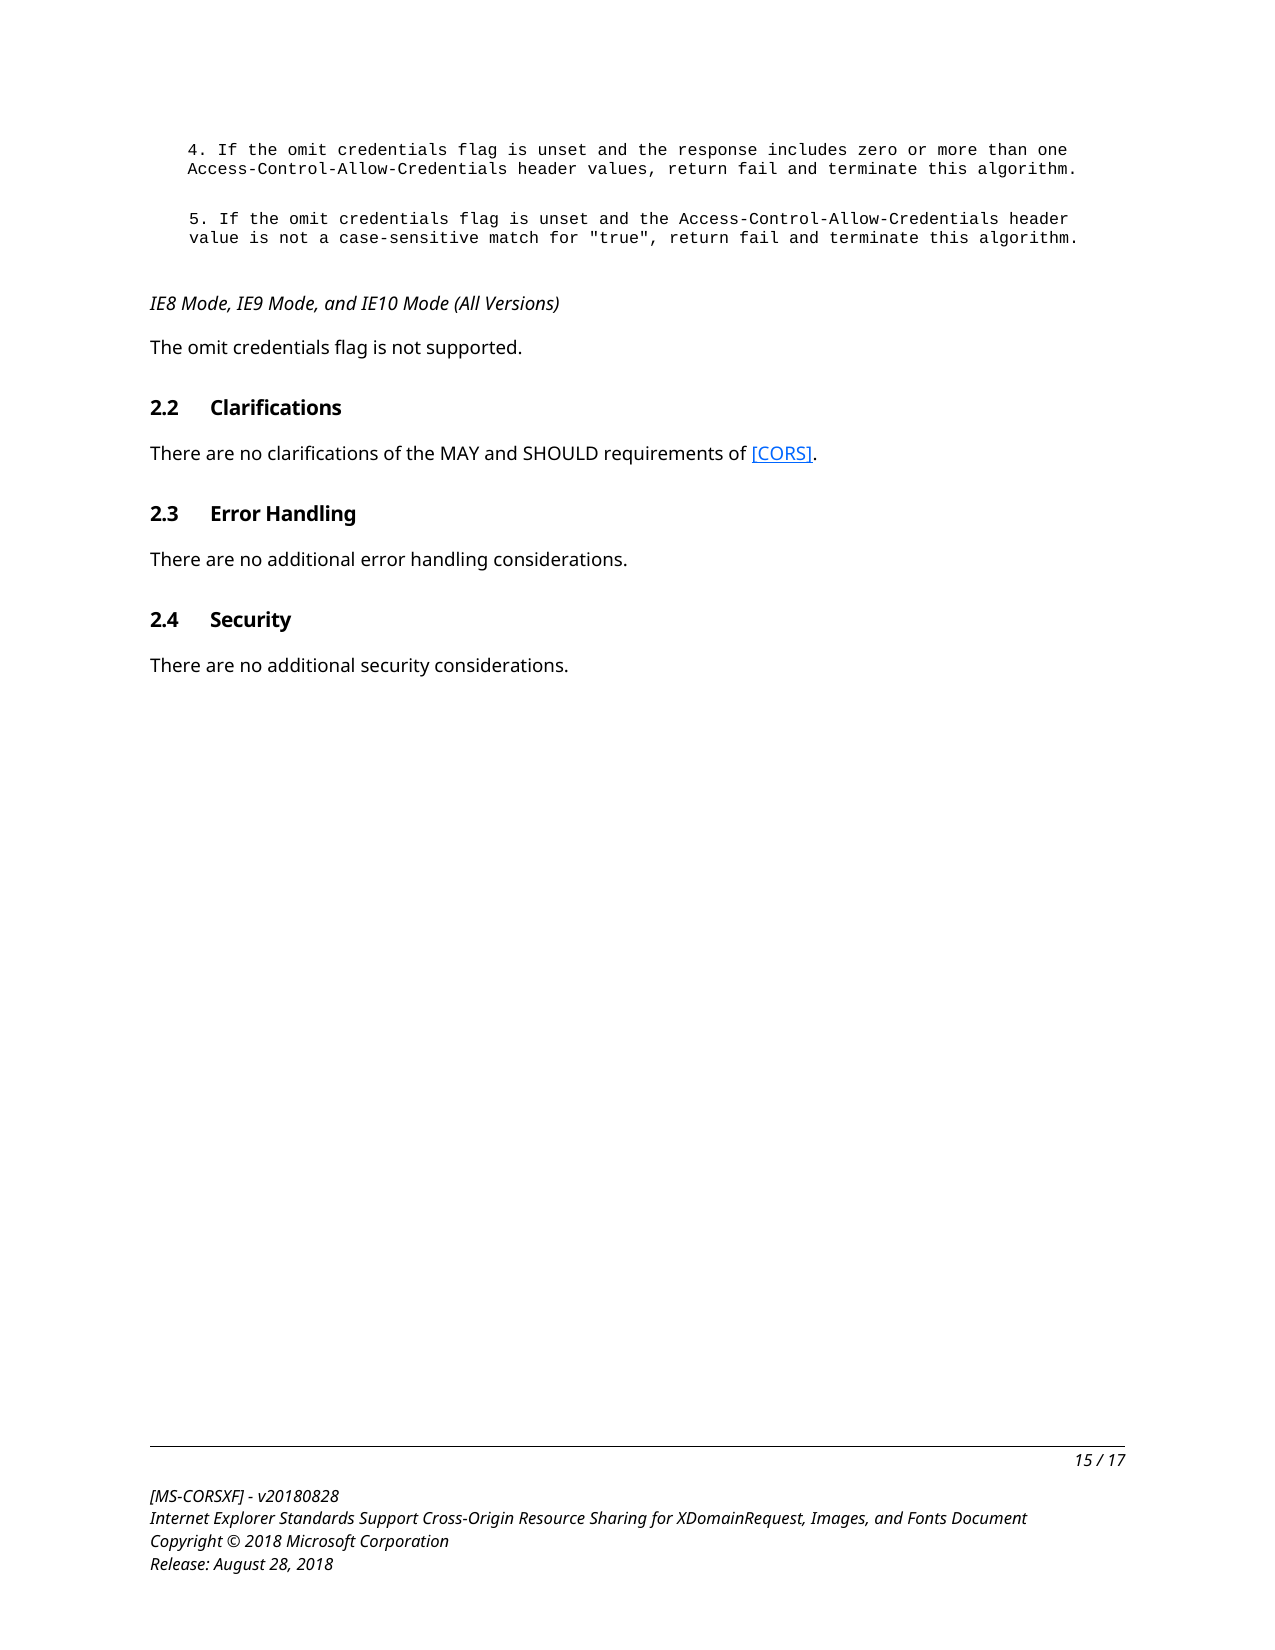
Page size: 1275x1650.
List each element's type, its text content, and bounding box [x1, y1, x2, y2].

text There are no clarifications of the MAY and SHOULD requirements of [CORS]. [150, 440, 1125, 466]
text There are no additional error handling considerations. [150, 546, 1125, 572]
subtitle Clarifications [150, 393, 1125, 422]
text IE8 Mode, IE9 Mode, and IE10 Mode (All Versions) [150, 290, 1125, 316]
text There are no additional security considerations. [150, 652, 1125, 678]
list 5. If the omit credentials flag is unset and the Access-Control-Allow-Credentials header value is not a case-sensitive match for "true", return fail and terminate this algorithm. [176, 202, 1137, 259]
subtitle Security [150, 605, 1125, 634]
list 4. If the omit credentials flag is unset and the response includes zero or more than one Access-Control-Allow-Credentials header values, return fail and terminate this algorithm. [175, 133, 1137, 190]
subtitle Error Handling [150, 499, 1125, 528]
text The omit credentials flag is not supported. [150, 334, 1125, 360]
